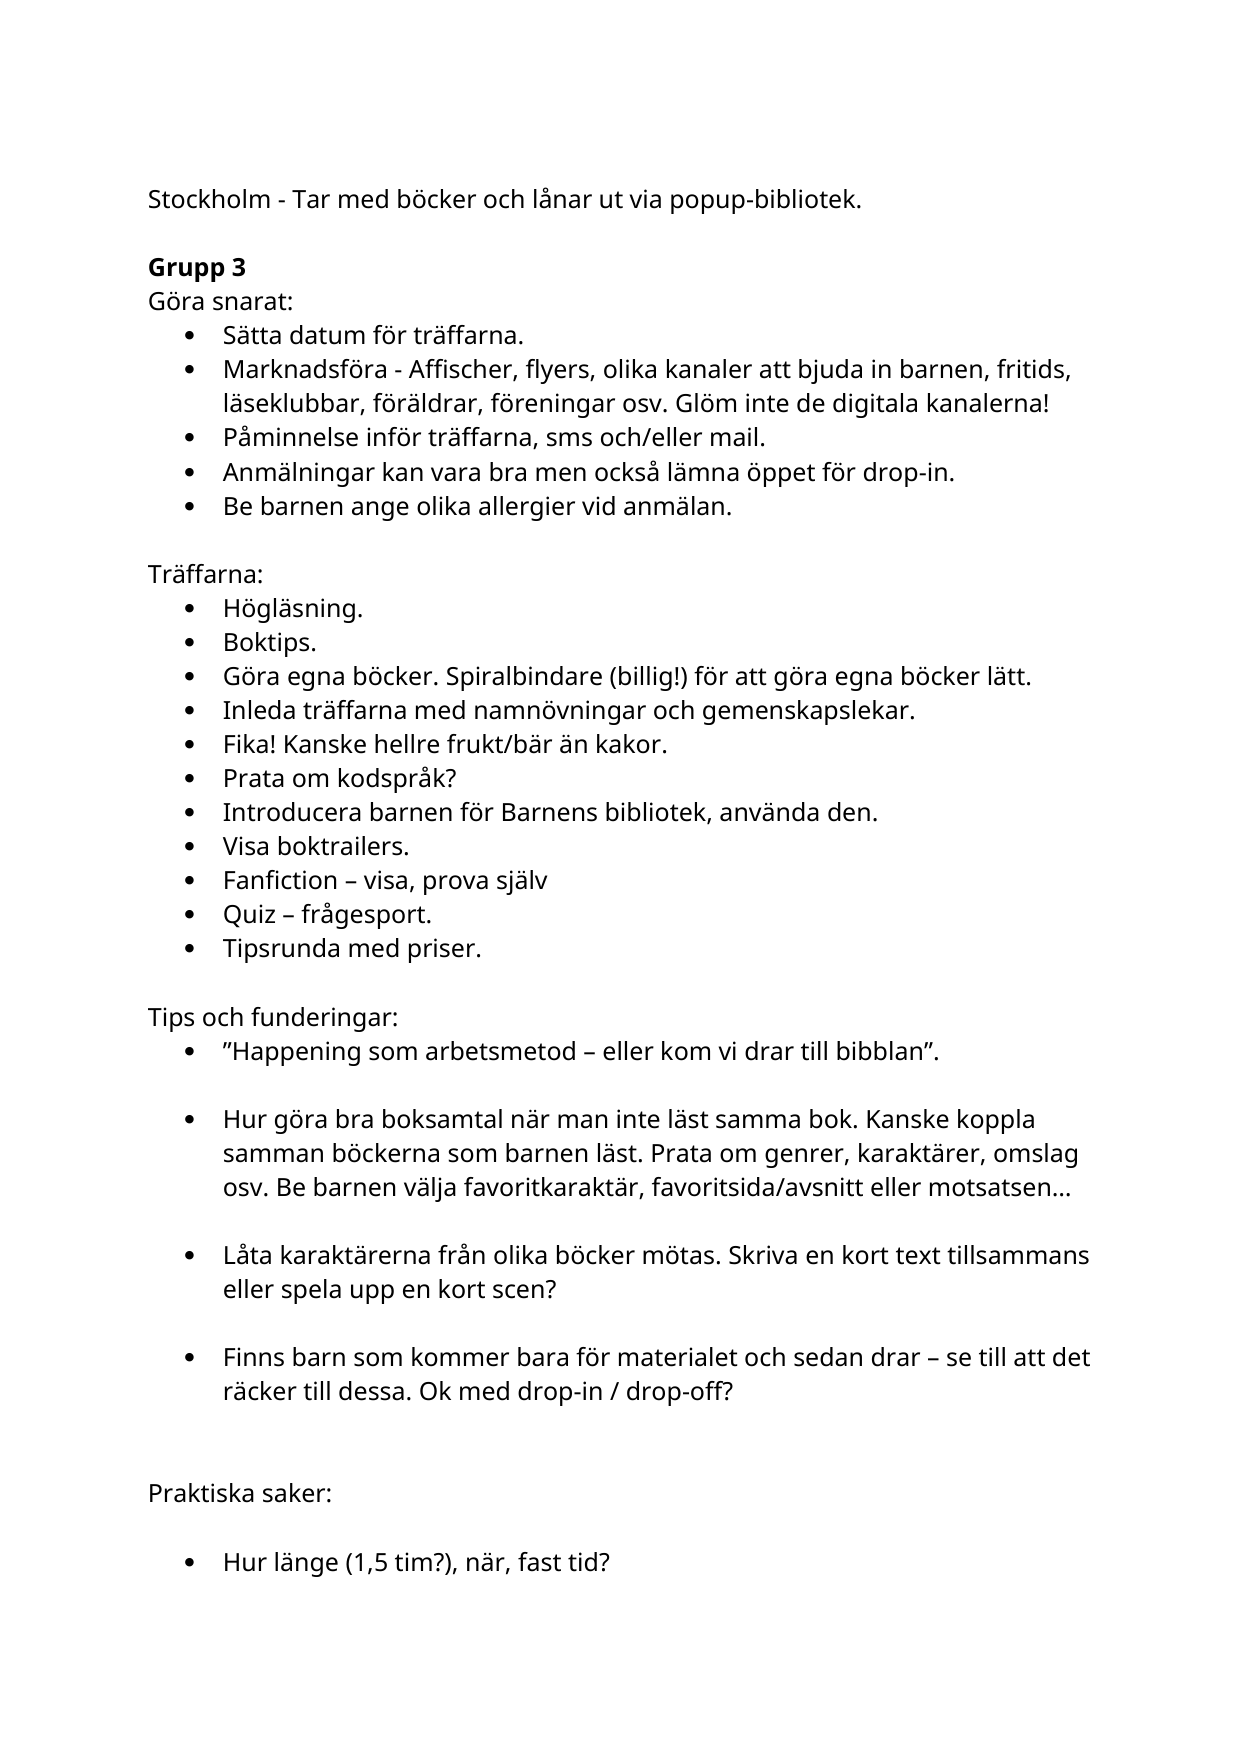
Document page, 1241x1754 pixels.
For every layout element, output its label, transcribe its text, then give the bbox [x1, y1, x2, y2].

list Högläsning. [185, 590, 1093, 624]
list Finns barn som kommer bara för materialet och sedan drar – se till att det räcker till dessa. Ok med drop-in / drop-off? [185, 1340, 1093, 1408]
list Prata om kodspråk? [185, 761, 1093, 795]
list Tipsrunda med priser. [185, 931, 1093, 965]
list Inleda träffarna med namnövningar och gemenskapslekar. [185, 693, 1093, 727]
list Quiz – frågesport. [185, 897, 1093, 931]
text Träffarna: [148, 556, 1093, 590]
text Grupp 3 [148, 250, 1093, 284]
list ”Happening som arbetsmetod – eller kom vi drar till bibblan”. [185, 1033, 1093, 1067]
list Anmälningar kan vara bra men också lämna öppet för drop-in. [185, 454, 1093, 488]
list Sätta datum för träffarna. [185, 318, 1093, 352]
list Fanfiction – visa, prova själv [185, 863, 1093, 897]
list Introducera barnen för Barnens bibliotek, använda den. [185, 795, 1093, 829]
list Låta karaktärerna från olika böcker mötas. Skriva en kort text tillsammans eller spela upp en kort scen? [185, 1238, 1093, 1306]
list Visa boktrailers. [185, 829, 1093, 863]
text Stockholm - Tar med böcker och lånar ut via popup-bibliotek. [148, 182, 1093, 216]
list Påminnelse inför träffarna, sms och/eller mail. [185, 420, 1093, 454]
text Tips och funderingar: [148, 999, 1093, 1033]
list Göra egna böcker. Spiralbindare (billig!) för att göra egna böcker lätt. [185, 658, 1093, 693]
list Fika! Kanske hellre frukt/bär än kakor. [185, 727, 1093, 761]
list Marknadsföra - Affischer, flyers, olika kanaler att bjuda in barnen, fritids, läseklubbar, föräldrar, föreningar osv. Glöm inte de digitala kanalerna! [185, 352, 1093, 420]
list Be barnen ange olika allergier vid anmälan. [185, 488, 1093, 522]
list Hur länge (1,5 tim?), när, fast tid? [185, 1544, 1093, 1578]
text Göra snarat: [148, 284, 1093, 318]
text Praktiska saker: [148, 1476, 1093, 1510]
list Hur göra bra boksamtal när man inte läst samma bok. Kanske koppla samman böckerna som barnen läst. Prata om genrer, karaktärer, omslag osv. Be barnen välja favoritkaraktär, favoritsida/avsnitt eller motsatsen… [185, 1101, 1093, 1203]
list Boktips. [185, 624, 1093, 658]
